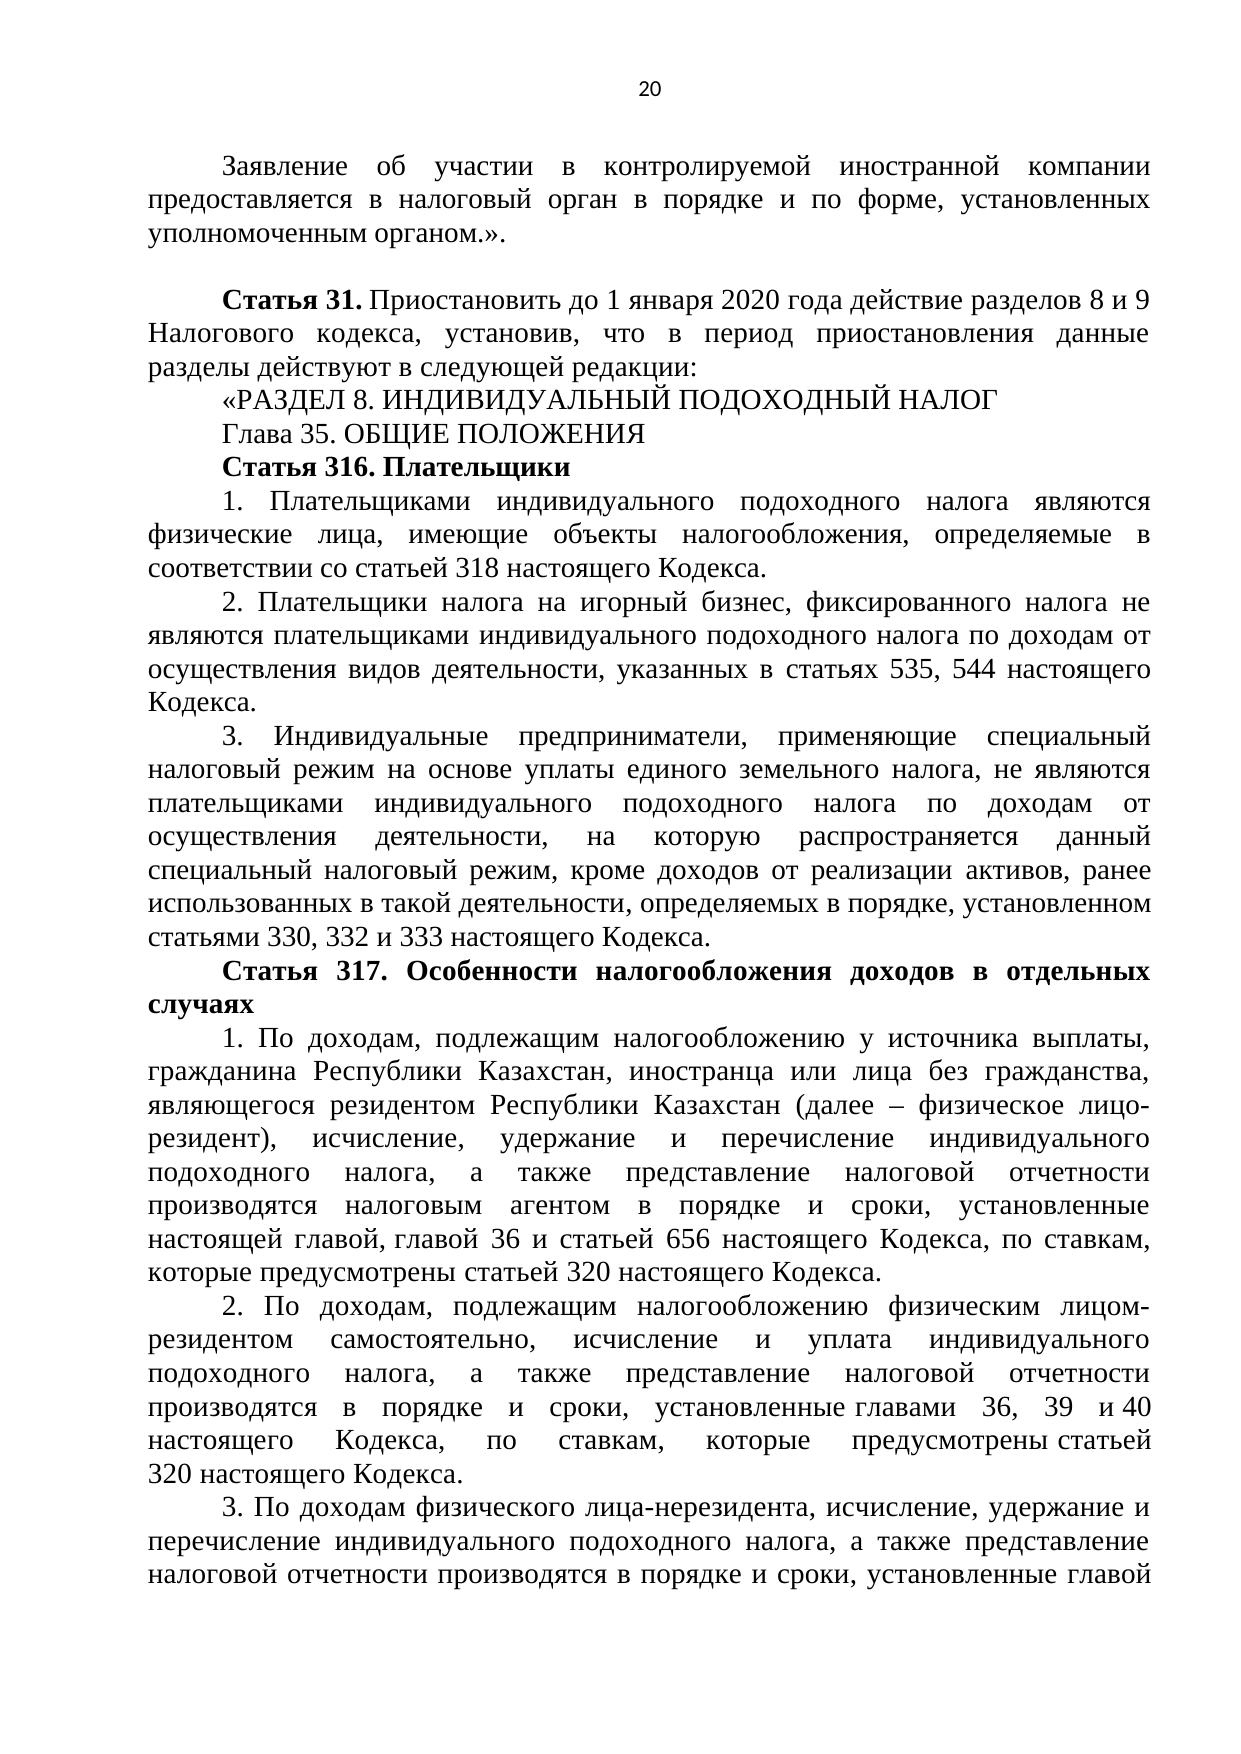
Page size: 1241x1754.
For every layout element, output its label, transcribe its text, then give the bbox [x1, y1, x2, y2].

text Статья 316. Плательщики [148, 449, 1152, 483]
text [148, 1489, 1152, 1590]
text 1. По доходам, подлежащим налогообложению у источника выплаты, гражданина Республики Казахстан, иностранца или лица без гражданства, являющегося резидентом Республики Казахстан (далее – физическое лицо-резидент), исчисление, удержание и перечисление индивидуального подоходного налога, а также представление налоговой отчетности производятся налоговым агентом в порядке и сроки, установленные настоящей главой, главой 36 и статьей 656 настоящего Кодекса, по ставкам, которые предусмотрены статьей 320 настоящего Кодекса. [148, 1020, 1152, 1288]
text Глава 35. ОБЩИЕ ПОЛОЖЕНИЯ [148, 416, 1152, 449]
text Заявление об участии в контролируемой иностранной компании предоставляется в налоговый орган в порядке и по форме, установленных уполномоченным органом.». [148, 148, 1152, 248]
text 2. Плательщики налога на игорный бизнес, фиксированного налога не являются плательщиками индивидуального подоходного налога по доходам от осуществления видов деятельности, указанных в статьях 535, 544 настоящего Кодекса. [148, 584, 1152, 718]
text 1. Плательщиками индивидуального подоходного налога являются физические лица, имеющие объекты налогообложения, определяемые в соответствии со статьей 318 настоящего Кодекса. [148, 483, 1152, 584]
list Приостановить до 1 января 2020 года действие разделов 8 и 9 Налогового кодекса, установив, что в период приостановления данные разделы действуют в следующей редакции: [148, 282, 1152, 382]
text «РАЗДЕЛ 8. ИНДИВИДУАЛЬНЫЙ ПОДОХОДНЫЙ НАЛОГ [148, 382, 1152, 416]
text 3. Индивидуальные предприниматели, применяющие специальный налоговый режим на основе уплаты единого земельного налога, не являются плательщиками индивидуального подоходного налога по доходам от осуществления деятельности, на которую распространяется данный специальный налоговый режим, кроме доходов от реализации активов, ранее использованных в такой деятельности, определяемых в порядке, установленном статьями 330, 332 и 333 настоящего Кодекса. [148, 718, 1152, 953]
text 2. По доходам, подлежащим налогообложению физическим лицом-резидентом самостоятельно, исчисление и уплата индивидуального подоходного налога, а также представление налоговой отчетности производятся в порядке и сроки, установленные главами 36, 39 и 40 настоящего Кодекса, по ставкам, которые предусмотрены статьей 320 настоящего Кодекса. [148, 1288, 1152, 1489]
list Статья 317. Особенности налогообложения доходов в отдельных случаях [148, 953, 1152, 1020]
